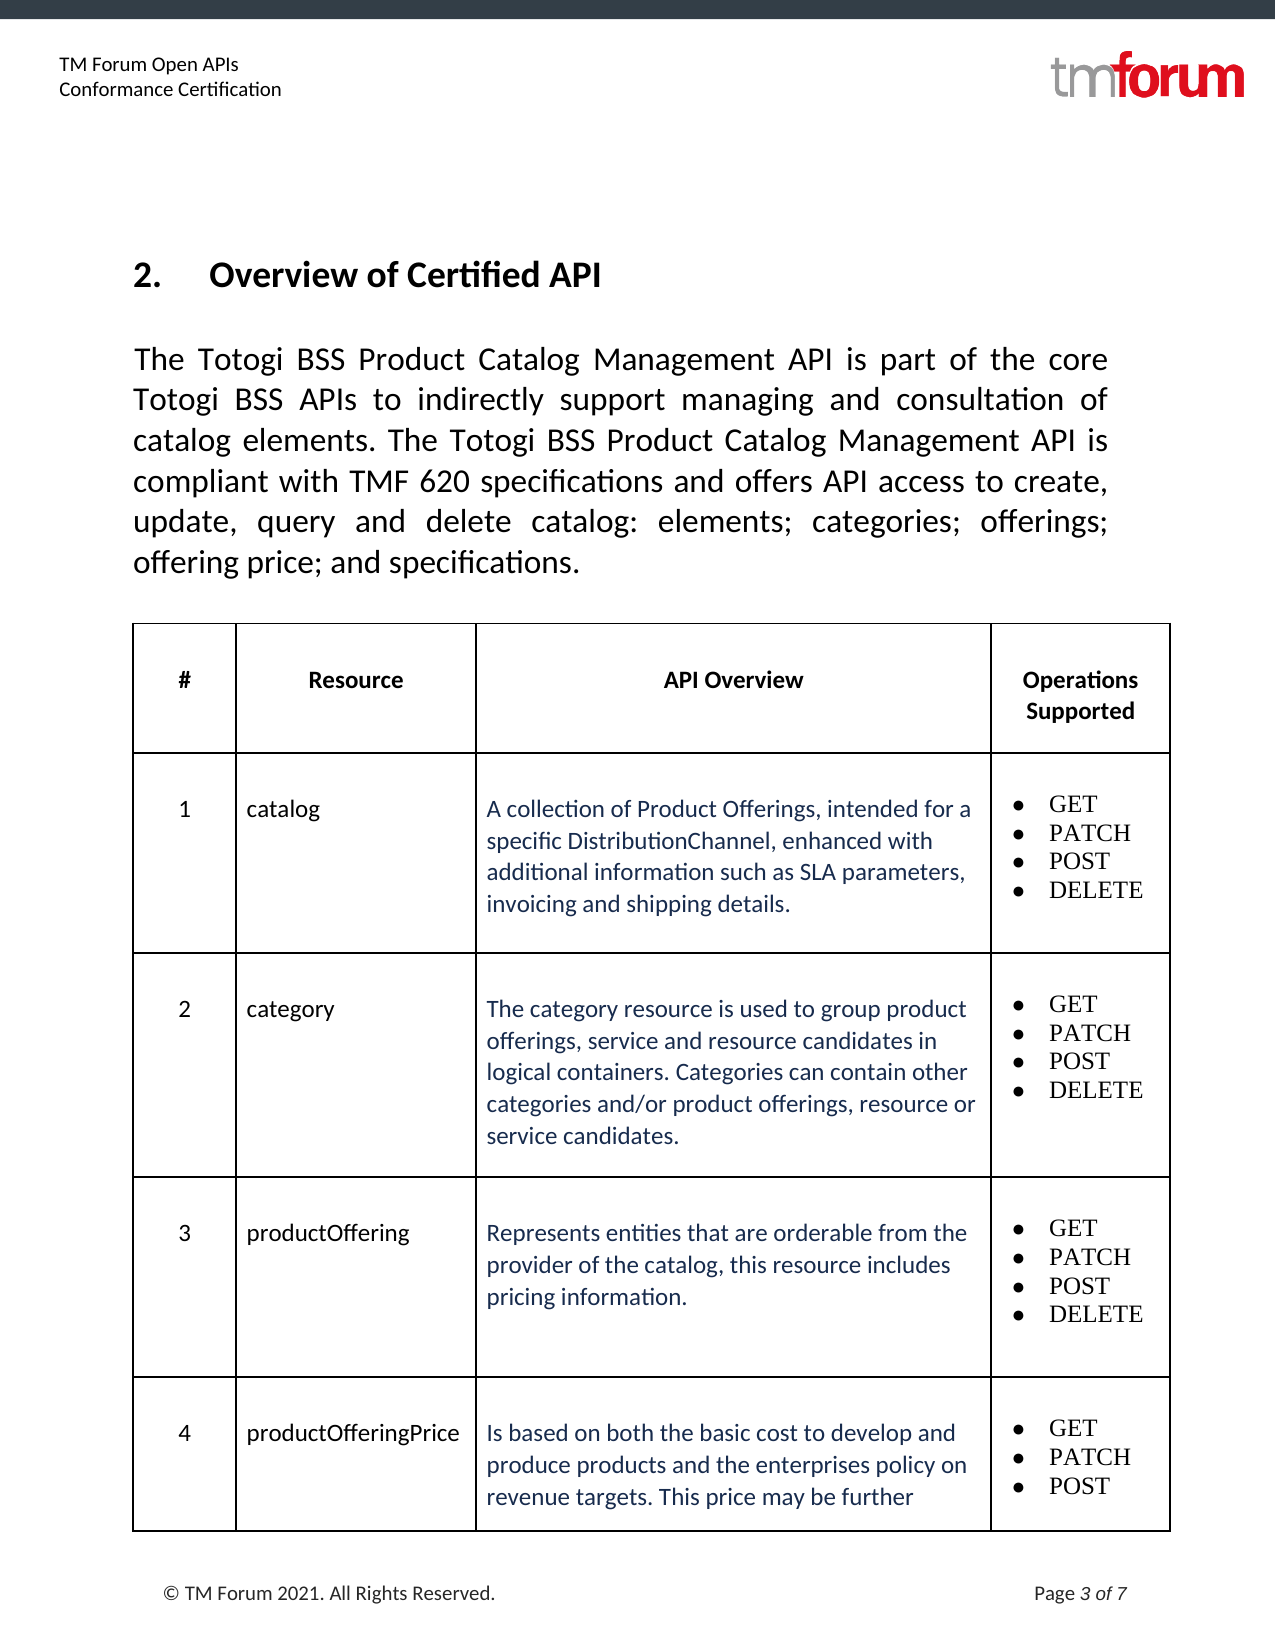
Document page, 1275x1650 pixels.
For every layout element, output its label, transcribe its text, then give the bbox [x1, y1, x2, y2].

table_header Operations Supported [992, 624, 1169, 752]
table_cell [237, 1378, 475, 1530]
table_header Resource [237, 624, 475, 752]
table_cell 3 [134, 1178, 235, 1376]
text The Totogi BSS Product Catalog Management API is part of the core Totogi BSS APIs to indirectly support managing and consultation of catalog elements. The Totogi BSS Product Catalog Management API is compliant with TMF 620 specifications and offers API access to create, update, query and delete catalog: elements; categories; offerings; offering price; and specifications. [133, 338, 1110, 582]
table_cell GET PATCH POST DELETE [992, 954, 1169, 1176]
table_cell productOffering [237, 1178, 475, 1376]
table_cell 4 [134, 1378, 235, 1530]
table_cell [992, 1378, 1169, 1530]
table_cell catalog [237, 754, 475, 952]
picture [0, 0, 1275, 111]
table_header # [134, 624, 235, 752]
table_cell GET PATCH POST DELETE [992, 1178, 1169, 1376]
table_cell A collection of Product Offerings, intended for a specific DistributionChannel, enhanced with additional information such as SLA parameters, invoicing and shipping details. [477, 754, 990, 952]
table_cell Represents entities that are orderable from the provider of the catalog, this resource includes pricing information. [477, 1178, 990, 1376]
table_cell GET PATCH POST DELETE [992, 754, 1169, 952]
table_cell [477, 1378, 990, 1530]
table_cell The category resource is used to group product offerings, service and resource candidates in logical containers. Categories can contain other categories and/or product offerings, resource or service candidates. [477, 954, 990, 1176]
table_cell 1 [134, 754, 235, 952]
table_header API Overview [477, 624, 990, 752]
table_cell category [237, 954, 475, 1176]
table_cell 2 [134, 954, 235, 1176]
list Overview of Certified API [133, 251, 1110, 297]
